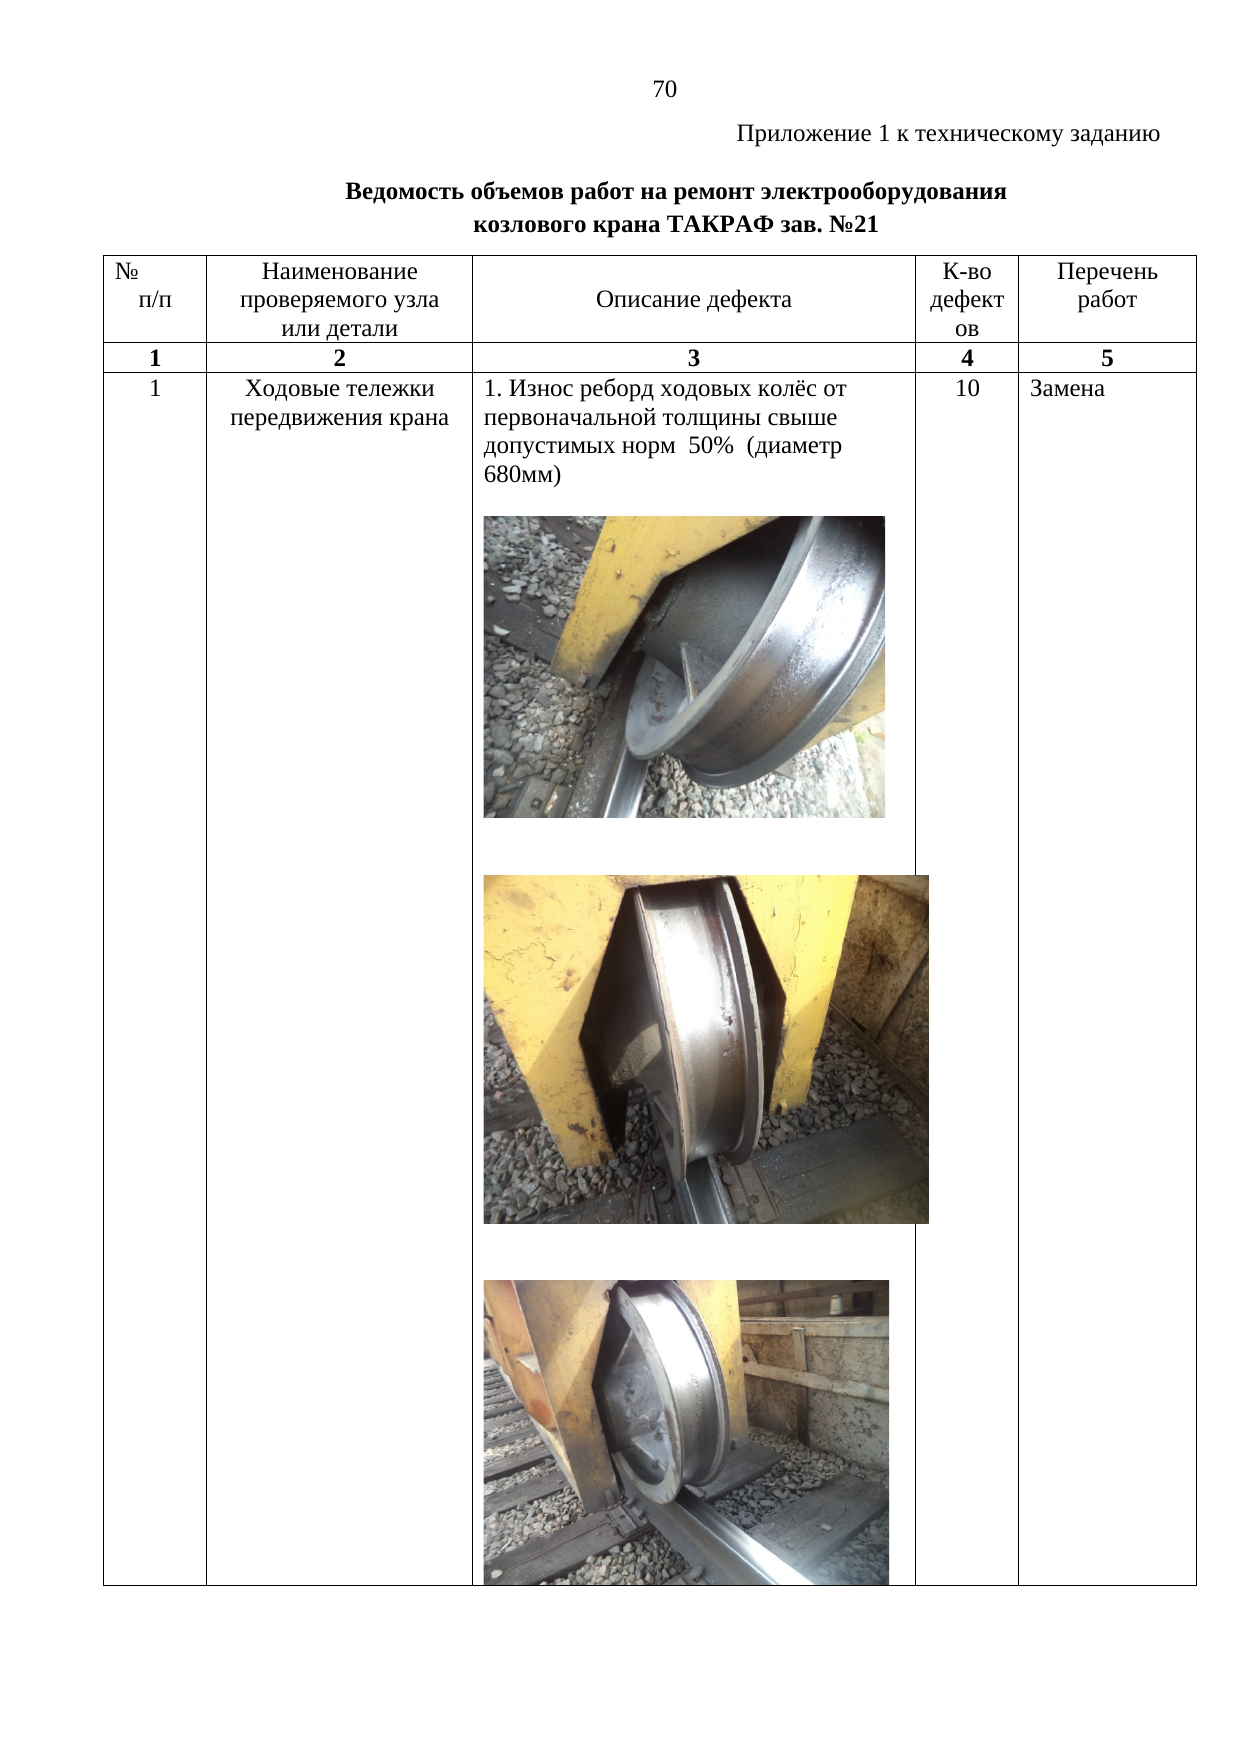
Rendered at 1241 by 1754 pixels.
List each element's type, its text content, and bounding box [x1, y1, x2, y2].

table_cell 10 [916, 373, 1018, 1585]
table_cell 3 [473, 343, 915, 372]
table_header Перечень работ [1019, 256, 1196, 342]
table_header К-во дефектов [916, 256, 1018, 342]
table_header № п/п [104, 256, 206, 342]
table_cell 5 [1019, 343, 1196, 372]
subtitle Ведомость объемов работ на ремонт электрооборудования козлового крана ТАКРАФ зав. №21 [192, 176, 1160, 238]
table_cell 1 [104, 373, 206, 1585]
table_header Описание дефекта [473, 256, 915, 342]
table_cell 2 [207, 343, 472, 372]
table_cell Замена [1019, 373, 1196, 1585]
table_header Наименование проверяемого узла или детали [207, 256, 472, 342]
table_cell 4 [916, 343, 1018, 372]
picture [483, 1280, 890, 1585]
table_cell Ходовые тележки передвижения крана [207, 373, 472, 1585]
table_cell 1. Износ реборд ходовых колёс от первоначальной толщины свыше допустимых норм 50% (диаметр 680мм) [473, 373, 915, 1585]
picture [483, 516, 886, 818]
subtitle Приложение 1 к техническому заданию [192, 118, 1160, 147]
picture [483, 875, 929, 1224]
table_cell 1 [104, 343, 206, 372]
